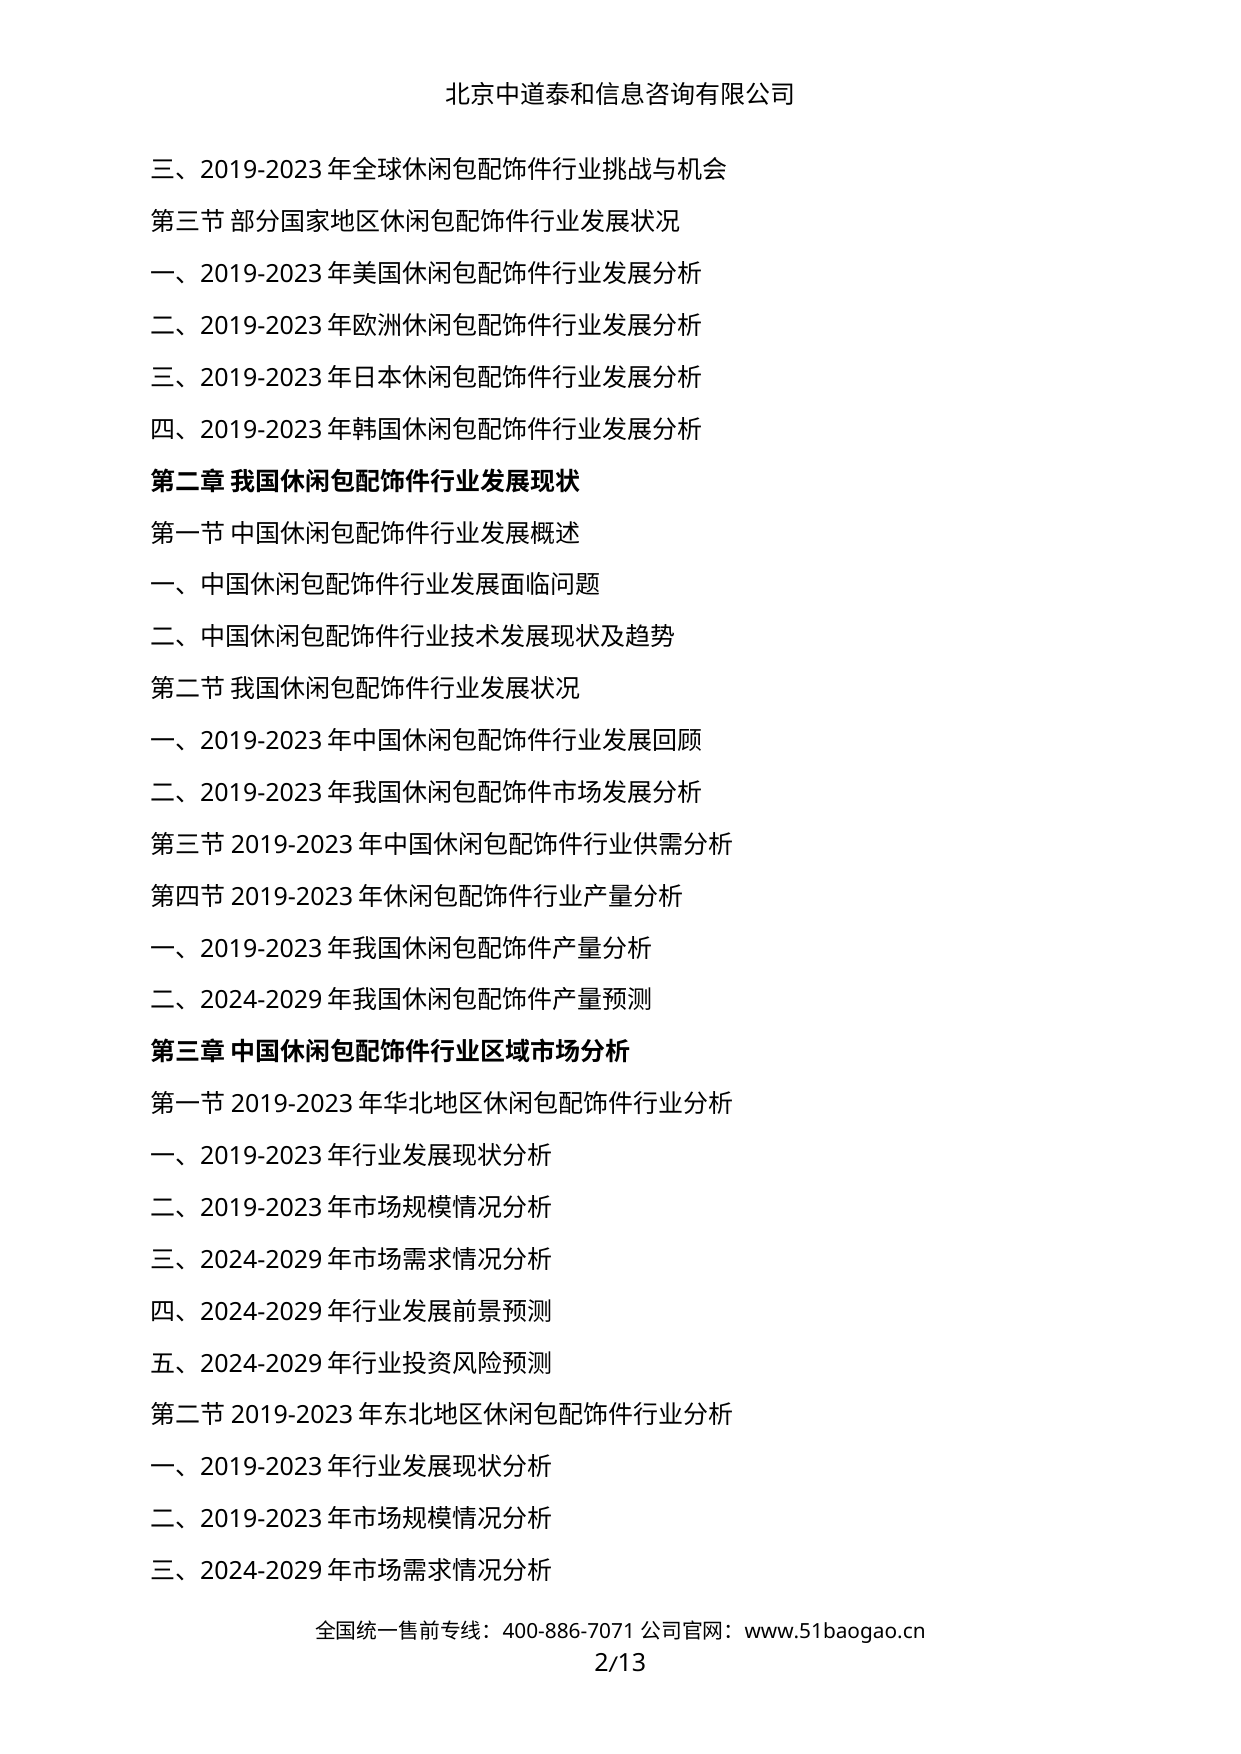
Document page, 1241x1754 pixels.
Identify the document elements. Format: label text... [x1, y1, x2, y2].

text 五、2024-2029年行业投资风险预测 [150, 1343, 1090, 1379]
text 一、2019-2023年美国休闲包配饰件行业发展分析 [150, 254, 1090, 290]
text 二、2019-2023年欧洲休闲包配饰件行业发展分析 [150, 306, 1090, 342]
text 第一节 中国休闲包配饰件行业发展概述 [150, 513, 1090, 549]
text 四、2024-2029年行业发展前景预测 [150, 1291, 1090, 1327]
text 四、2019-2023年韩国休闲包配饰件行业发展分析 [150, 409, 1090, 446]
text 一、2019-2023年我国休闲包配饰件产量分析 [150, 928, 1090, 964]
text 第三节 部分国家地区休闲包配饰件行业发展状况 [150, 202, 1090, 238]
text 一、2019-2023年中国休闲包配饰件行业发展回顾 [150, 721, 1090, 757]
text 三、2019-2023年日本休闲包配饰件行业发展分析 [150, 357, 1090, 394]
text 第二章 我国休闲包配饰件行业发展现状 [150, 461, 1090, 497]
text 三、2024-2029年市场需求情况分析 [150, 1239, 1090, 1276]
text 第一节 2019-2023年华北地区休闲包配饰件行业分析 [150, 1084, 1090, 1120]
text 一、2019-2023年行业发展现状分析 [150, 1136, 1090, 1172]
text 二、2024-2029年我国休闲包配饰件产量预测 [150, 980, 1090, 1016]
text 二、中国休闲包配饰件行业技术发展现状及趋势 [150, 617, 1090, 653]
text 三、2024-2029年市场需求情况分析 [150, 1551, 1090, 1587]
text 一、2019-2023年行业发展现状分析 [150, 1447, 1090, 1483]
text 第三章 中国休闲包配饰件行业区域市场分析 [150, 1032, 1090, 1068]
text 第二节 2019-2023年东北地区休闲包配饰件行业分析 [150, 1395, 1090, 1431]
text 第二节 我国休闲包配饰件行业发展状况 [150, 669, 1090, 705]
text 第三节 2019-2023年中国休闲包配饰件行业供需分析 [150, 824, 1090, 861]
text 第四节 2019-2023年休闲包配饰件行业产量分析 [150, 876, 1090, 912]
text 一、中国休闲包配饰件行业发展面临问题 [150, 565, 1090, 601]
text 二、2019-2023年市场规模情况分析 [150, 1187, 1090, 1224]
text 三、2019-2023年全球休闲包配饰件行业挑战与机会 [150, 150, 1090, 186]
text 二、2019-2023年我国休闲包配饰件市场发展分析 [150, 772, 1090, 809]
text 二、2019-2023年市场规模情况分析 [150, 1499, 1090, 1535]
